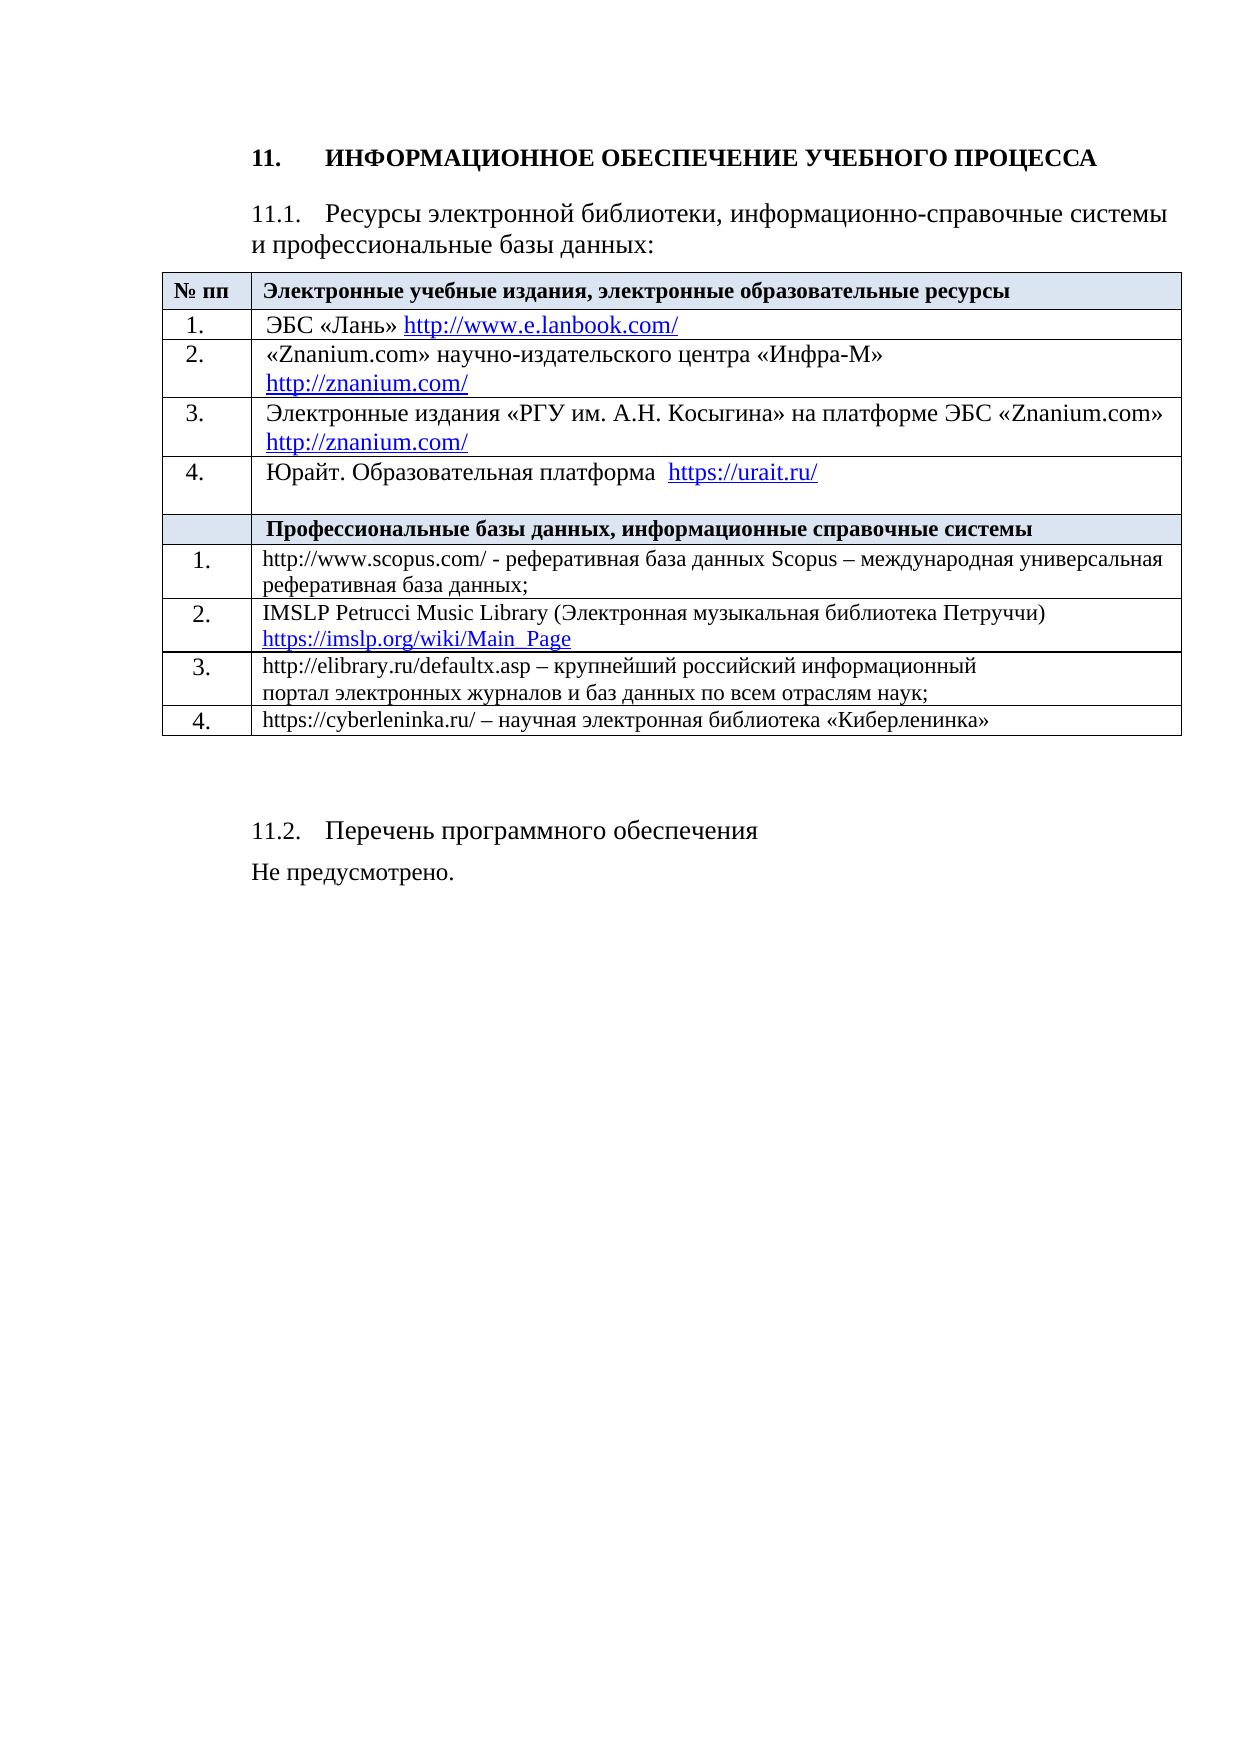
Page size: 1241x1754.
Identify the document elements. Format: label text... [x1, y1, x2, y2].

table_cell [163, 545, 251, 598]
table_header Электронные учебные издания, электронные образовательные ресурсы [252, 273, 1181, 309]
table_cell ЭБС «Лань» http://www.e.lanbook.com/ [252, 310, 1181, 338]
table_cell [163, 310, 251, 338]
table_cell [163, 706, 251, 735]
table_cell https://cyberleninka.ru/ – научная электронная библиотека «Киберленинка» [252, 706, 1181, 735]
table_header № пп [163, 273, 251, 309]
table_cell Юрайт. Образовательная платформа https://urait.ru/ [252, 457, 1181, 514]
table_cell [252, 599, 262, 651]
table_cell [163, 457, 251, 514]
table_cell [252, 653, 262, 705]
table_cell [163, 653, 251, 705]
text Не предусмотрено. [251, 857, 1181, 886]
table_cell Профессиональные базы данных, информационные справочные системы [252, 515, 1181, 544]
subtitle Ресурсы электронной библиотеки, информационно-справочные системы и профессиональные базы данных: [251, 197, 1181, 259]
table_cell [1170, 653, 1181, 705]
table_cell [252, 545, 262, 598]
subtitle ИНФОРМАЦИОННОЕ ОБЕСПЕЧЕНИЕ УЧЕБНОГО ПРОЦЕССА [251, 143, 1181, 172]
table_cell [163, 340, 251, 397]
table_cell [163, 599, 251, 651]
table_cell [163, 515, 251, 544]
table_cell [163, 398, 251, 456]
table_cell Электронные издания «РГУ им. А.Н. Косыгина» на платформе ЭБС «Znanium.com» http://znanium.com/ [252, 398, 1181, 456]
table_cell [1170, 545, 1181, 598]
subtitle Перечень программного обеспечения [251, 814, 1181, 845]
table_cell «Znanium.com» научно-издательского центра «Инфра-М» http://znanium.com/ [252, 340, 1181, 397]
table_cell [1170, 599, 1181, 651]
